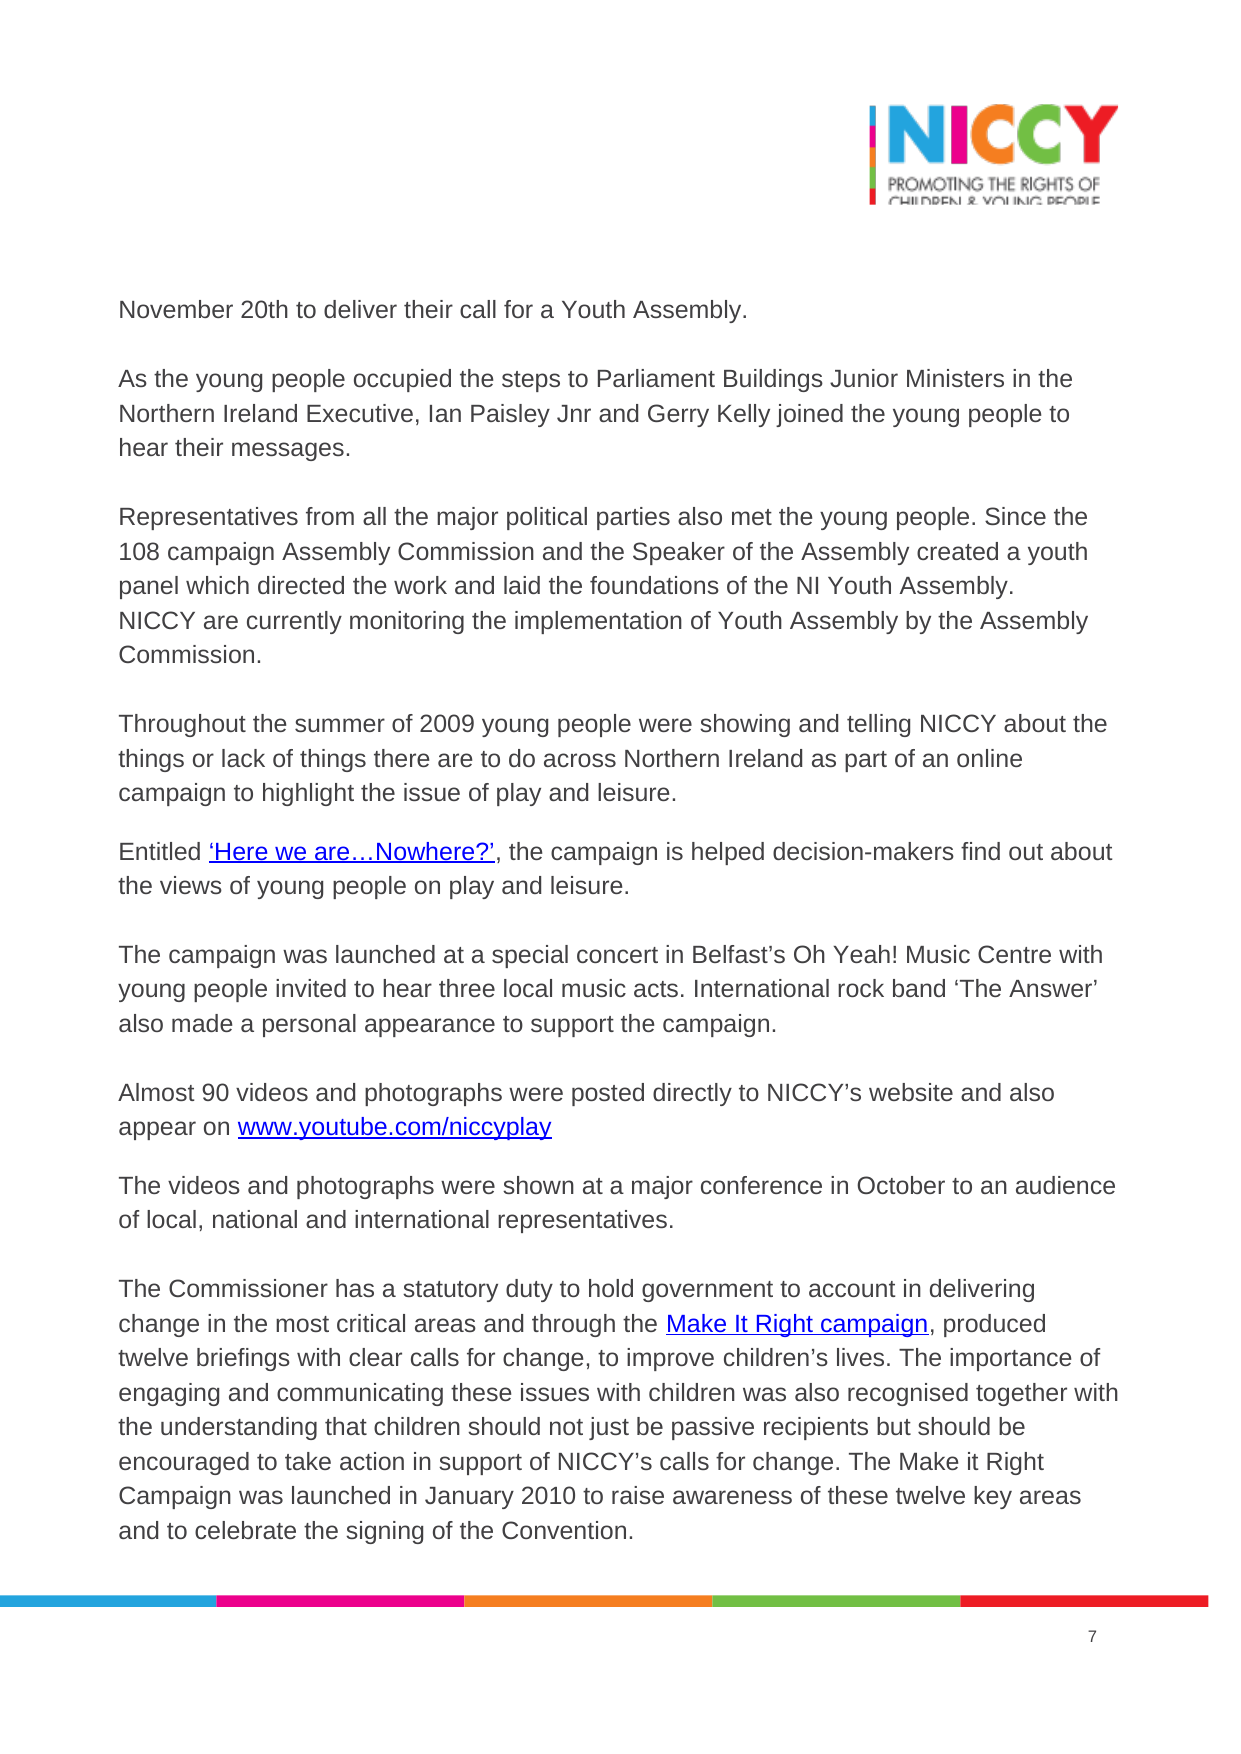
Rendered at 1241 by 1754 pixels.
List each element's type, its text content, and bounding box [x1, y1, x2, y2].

text Representatives from all the major political parties also met the young people. Since the 108 campaign Assembly Commission and the Speaker of the Assembly created a youth panel which directed the work and laid the foundations of the NI Youth Assembly. [118, 502, 1122, 600]
text Almost 90 videos and photographs were posted directly to NICCY’s website and also appear on www.youtube.com/niccyplay [118, 1078, 1122, 1141]
text The Commissioner has a statutory duty to hold government to account in delivering change in the most critical areas and through the Make It Right campaign, produced twelve briefings with clear calls for change, to improve children’s lives. The importance of engaging and communicating these issues with children was also recognised together with the understanding that children should not just be passive recipients but should be encouraged to take action in support of NICCY’s calls for change. The Make it Right Campaign was launched in January 2010 to raise awareness of these twelve key areas and to celebrate the signing of the Convention. [118, 1274, 1122, 1544]
text Throughout the summer of 2009 young people were showing and telling NICCY about the things or lack of things there are to do across Northern Ireland as part of an online campaign to highlight the issue of play and leisure. [118, 709, 1122, 807]
text Entitled ‘Here we are…Nowhere?’, the campaign is helped decision-makers find out about the views of young people on play and leisure. [118, 837, 1122, 900]
text The campaign was launched at a special concert in Belfast’s Oh Yeah! Music Centre with young people invited to hear three local music acts. International rock band ‘The Answer’ also made a personal appearance to support the campaign. [118, 940, 1122, 1038]
text As the young people occupied the steps to Parliament Buildings Junior Ministers in the Northern Ireland Executive, Ian Paisley Jnr and Gerry Kelly joined the young people to hear their messages. [118, 364, 1122, 462]
text NICCY are currently monitoring the implementation of Youth Assembly by the Assembly Commission. [118, 606, 1122, 669]
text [118, 295, 1122, 324]
text The videos and photographs were shown at a major conference in October to an audience of local, national and international representatives. [118, 1171, 1122, 1234]
